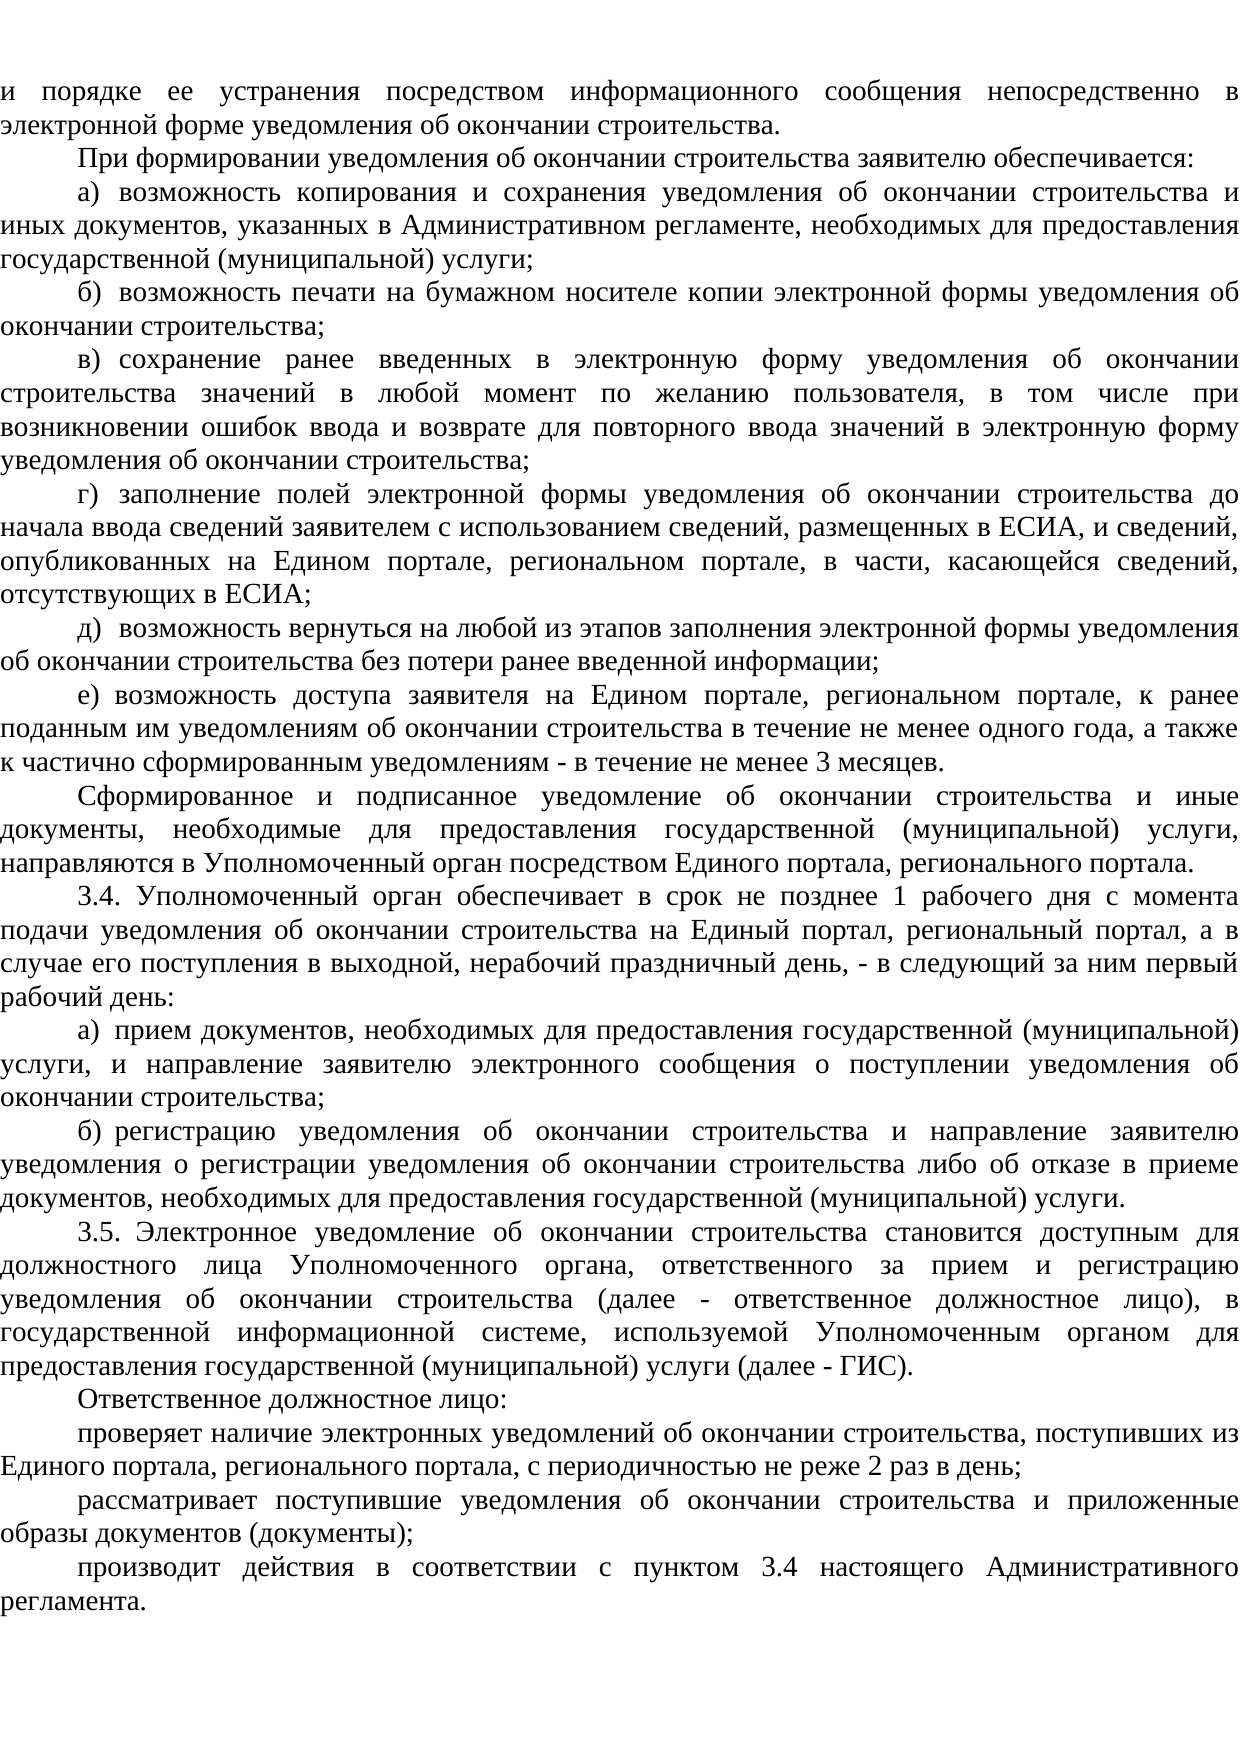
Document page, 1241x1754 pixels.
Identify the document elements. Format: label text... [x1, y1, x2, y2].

text производит действия в соответствии с пунктом 3.4 настоящего Административного регламента. [0, 1550, 1240, 1617]
text б) регистрацию уведомления об окончании строительства и направление заявителю уведомления о регистрации уведомления об окончании строительства либо об отказе в приеме документов, необходимых для предоставления государственной (муниципальной) услуги. [0, 1114, 1240, 1214]
text в) сохранение ранее введенных в электронную форму уведомления об окончании строительства значений в любой момент по желанию пользователя, в том числе при возникновении ошибок ввода и возврате для повторного ввода значений в электронную форму уведомления об окончании строительства; [0, 342, 1240, 476]
text д) возможность вернуться на любой из этапов заполнения электронной формы уведомления об окончании строительства без потери ранее введенной информации; [0, 611, 1240, 678]
list Электронное уведомление об окончании строительства становится доступным для должностного лица Уполномоченного органа, ответственного за прием и регистрацию уведомления об окончании строительства (далее - ответственное должностное лицо), в государственной информационной системе, используемой Уполномоченным органом для предоставления государственной (муниципальной) услуги (далее - ГИС). [0, 1214, 1240, 1382]
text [0, 74, 1240, 141]
text Сформированное и подписанное уведомление об окончании строительства и иные документы, необходимые для предоставления государственной (муниципальной) услуги, направляются в Уполномоченный орган посредством Единого портала, регионального портала. [0, 778, 1240, 879]
text а) возможность копирования и сохранения уведомления об окончании строительства и иных документов, указанных в Административном регламенте, необходимых для предоставления государственной (муниципальной) услуги; [0, 174, 1240, 275]
text а) прием документов, необходимых для предоставления государственной (муниципальной) услуги, и направление заявителю электронного сообщения о поступлении уведомления об окончании строительства; [0, 1013, 1240, 1114]
text проверяет наличие электронных уведомлений об окончании строительства, поступивших из Единого портала, регионального портала, с периодичностью не реже 2 раз в день; [0, 1416, 1240, 1483]
text При формировании уведомления об окончании строительства заявителю обеспечивается: [0, 141, 1240, 174]
text б) возможность печати на бумажном носителе копии электронной формы уведомления об окончании строительства; [0, 275, 1240, 342]
text Ответственное должностное лицо: [0, 1382, 1240, 1416]
list Уполномоченный орган обеспечивает в срок не позднее 1 рабочего дня с момента подачи уведомления об окончании строительства на Единый портал, региональный портал, а в случае его поступления в выходной, нерабочий праздничный день, - в следующий за ним первый рабочий день: [0, 879, 1240, 1013]
text е) возможность доступа заявителя на Едином портале, региональном портале, к ранее поданным им уведомлениям об окончании строительства в течение не менее одного года, а также к частично сформированным уведомлениям - в течение не менее 3 месяцев. [0, 678, 1240, 778]
text г) заполнение полей электронной формы уведомления об окончании строительства до начала ввода сведений заявителем с использованием сведений, размещенных в ЕСИА, и сведений, опубликованных на Едином портале, региональном портале, в части, касающейся сведений, отсутствующих в ЕСИА; [0, 476, 1240, 611]
text рассматривает поступившие уведомления об окончании строительства и приложенные образы документов (документы); [0, 1483, 1240, 1550]
